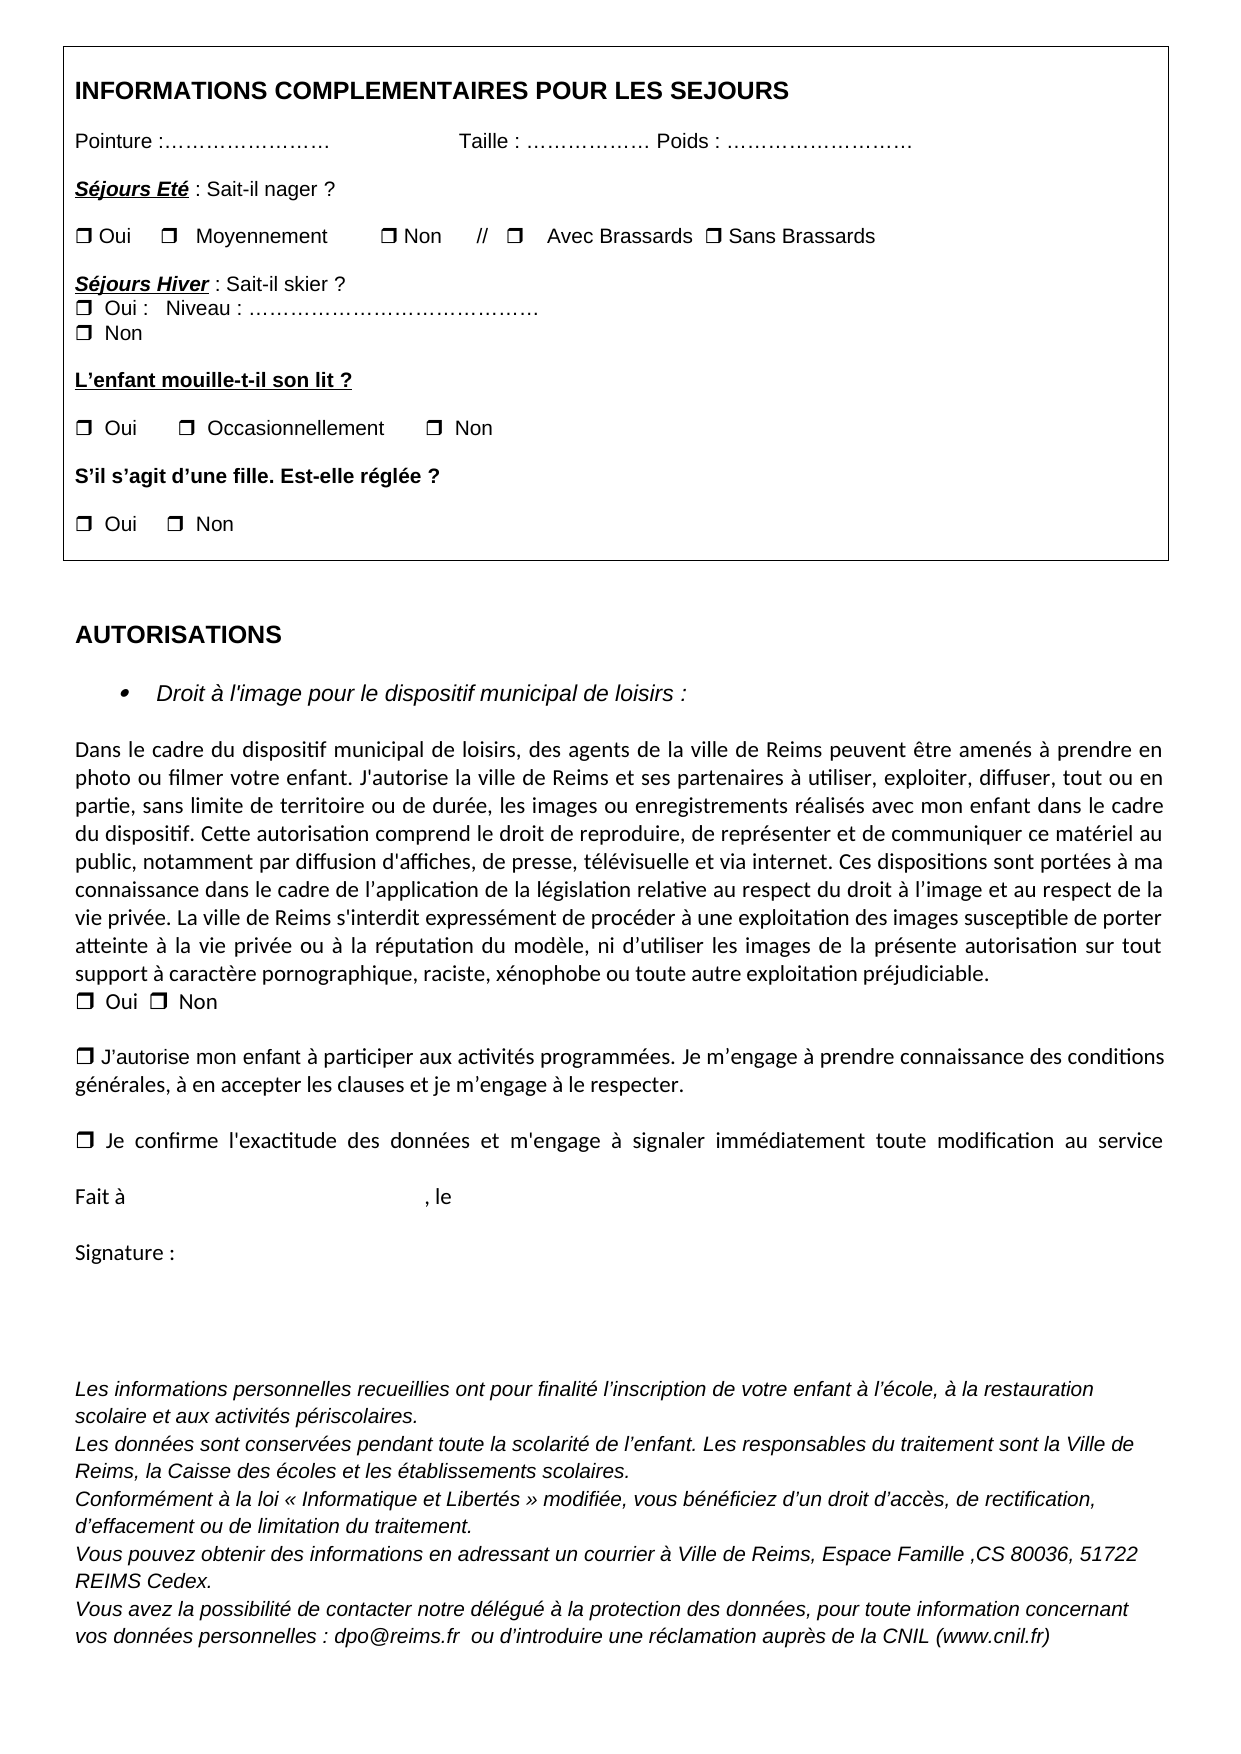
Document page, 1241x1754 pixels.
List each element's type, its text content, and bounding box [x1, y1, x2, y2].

text Signature : [75, 1238, 1165, 1267]
text Les données sont conservées pendant toute la scolarité de l’enfant. Les responsables du traitement sont la Ville de Reims, la Caisse des écoles et les établissements scolaires. [75, 1432, 1165, 1483]
text Les informations personnelles recueillies ont pour finalité l’inscription de votre enfant à l’école, à la restauration scolaire et aux activités périscolaires. [75, 1377, 1165, 1428]
text AUTORISATIONS [75, 620, 1165, 648]
text J’autorise mon enfant à participer aux activités programmées. Je m’engage à prendre connaissance des conditions générales, à en accepter les clauses et je m’engage à le respecter. [75, 1042, 1165, 1098]
text Vous avez la possibilité de contacter notre délégué à la protection des données, pour toute information concernant vos données personnelles : dpo@reims.fr ou d’introduire une réclamation auprès de la CNIL (www.cnil.fr) [75, 1597, 1165, 1648]
text Dans le cadre du dispositif municipal de loisirs, des agents de la ville de Reims peuvent être amenés à prendre en photo ou filmer votre enfant. J'autorise la ville de Reims et ses partenaires à utiliser, exploiter, diffuser, tout ou en partie, sans limite de territoire ou de durée, les images ou enregistrements réalisés avec mon enfant dans le cadre du dispositif. Cette autorisation comprend le droit de reproduire, de représenter et de communiquer ce matériel au public, notamment par diffusion d'affiches, de presse, télévisuelle et via internet. Ces dispositions sont portées à ma connaissance dans le cadre de l’application de la législation relative au respect du droit à l’image et au respect de la vie privée. La ville de Reims s'interdit expressément de procéder à une exploitation des images susceptible de porter atteinte à la vie privée ou à la réputation du modèle, ni d’utiliser les images de la présente autorisation sur tout support à caractère pornographique, raciste, xénophobe ou toute autre exploitation préjudiciable. [75, 735, 1165, 987]
table_header INFORMATIONS COMPLEMENTAIRES POUR LES SEJOURS Pointure :…………………… Taille : ……………… Poids : ……………………… Séjours Eté : Sait-il nager ? Oui Moyennement Non // Avec Brassards Sans Brassards Séjours Hiver : Sait-il skier ? Oui : Niveau : …………………………………… Non L’enfant mouille-t-il son lit ? Oui Occasionnellement Non S’il s’agit d’une fille. Est-elle réglée ? Oui Non [64, 47, 1168, 560]
text Je confirme l'exactitude des données et m'engage à signaler immédiatement toute modification au service Fait à , le [75, 1126, 1165, 1211]
text Conformément à la loi « Informatique et Libertés » modifiée, vous bénéficiez d’un droit d’accès, de rectification, d’effacement ou de limitation du traitement. [75, 1487, 1165, 1538]
text Vous pouvez obtenir des informations en adressant un courrier à Ville de Reims, Espace Famille ,CS 80036, 51722 REIMS Cedex. [75, 1542, 1165, 1593]
list Droit à l'image pour le dispositif municipal de loisirs : [119, 680, 1165, 707]
text Oui Non [75, 987, 1165, 1015]
